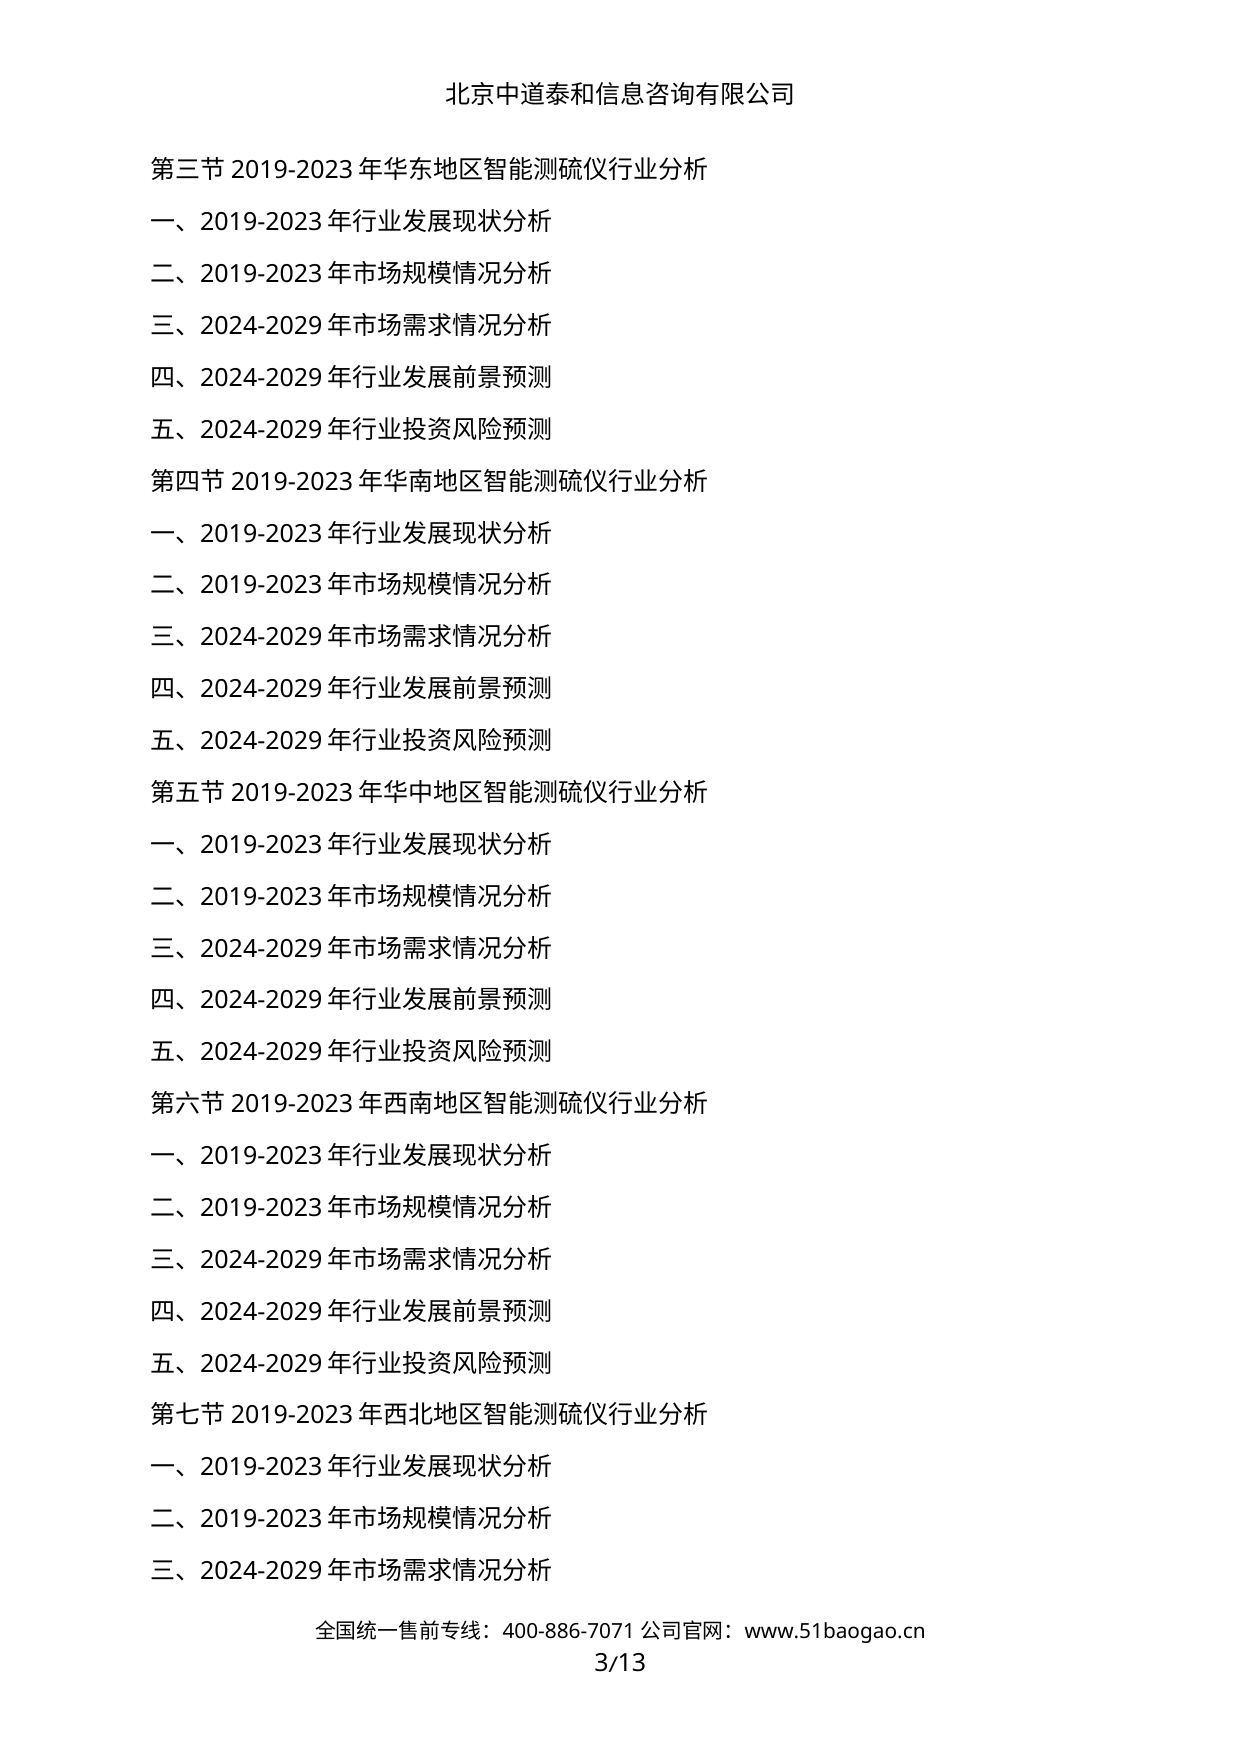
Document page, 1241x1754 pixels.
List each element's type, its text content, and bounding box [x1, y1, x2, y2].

text 一、2019-2023年行业发展现状分析 [150, 513, 1090, 549]
text 四、2024-2029年行业发展前景预测 [150, 669, 1090, 705]
text 三、2024-2029年市场需求情况分析 [150, 617, 1090, 653]
text 五、2024-2029年行业投资风险预测 [150, 1032, 1090, 1068]
text 四、2024-2029年行业发展前景预测 [150, 357, 1090, 394]
text 第五节 2019-2023年华中地区智能测硫仪行业分析 [150, 772, 1090, 809]
text 五、2024-2029年行业投资风险预测 [150, 1343, 1090, 1379]
text 一、2019-2023年行业发展现状分析 [150, 824, 1090, 861]
text 一、2019-2023年行业发展现状分析 [150, 202, 1090, 238]
text 三、2024-2029年市场需求情况分析 [150, 306, 1090, 342]
text 四、2024-2029年行业发展前景预测 [150, 1291, 1090, 1327]
text 四、2024-2029年行业发展前景预测 [150, 980, 1090, 1016]
text 三、2024-2029年市场需求情况分析 [150, 1551, 1090, 1587]
text 三、2024-2029年市场需求情况分析 [150, 1239, 1090, 1276]
text 第六节 2019-2023年西南地区智能测硫仪行业分析 [150, 1084, 1090, 1120]
text 一、2019-2023年行业发展现状分析 [150, 1136, 1090, 1172]
text 二、2019-2023年市场规模情况分析 [150, 254, 1090, 290]
text 二、2019-2023年市场规模情况分析 [150, 565, 1090, 601]
text 第四节 2019-2023年华南地区智能测硫仪行业分析 [150, 461, 1090, 497]
text 第三节 2019-2023年华东地区智能测硫仪行业分析 [150, 150, 1090, 186]
text 五、2024-2029年行业投资风险预测 [150, 721, 1090, 757]
text 二、2019-2023年市场规模情况分析 [150, 876, 1090, 912]
text 二、2019-2023年市场规模情况分析 [150, 1187, 1090, 1224]
text 一、2019-2023年行业发展现状分析 [150, 1447, 1090, 1483]
text 五、2024-2029年行业投资风险预测 [150, 409, 1090, 446]
text 二、2019-2023年市场规模情况分析 [150, 1499, 1090, 1535]
text 第七节 2019-2023年西北地区智能测硫仪行业分析 [150, 1395, 1090, 1431]
text 三、2024-2029年市场需求情况分析 [150, 928, 1090, 964]
